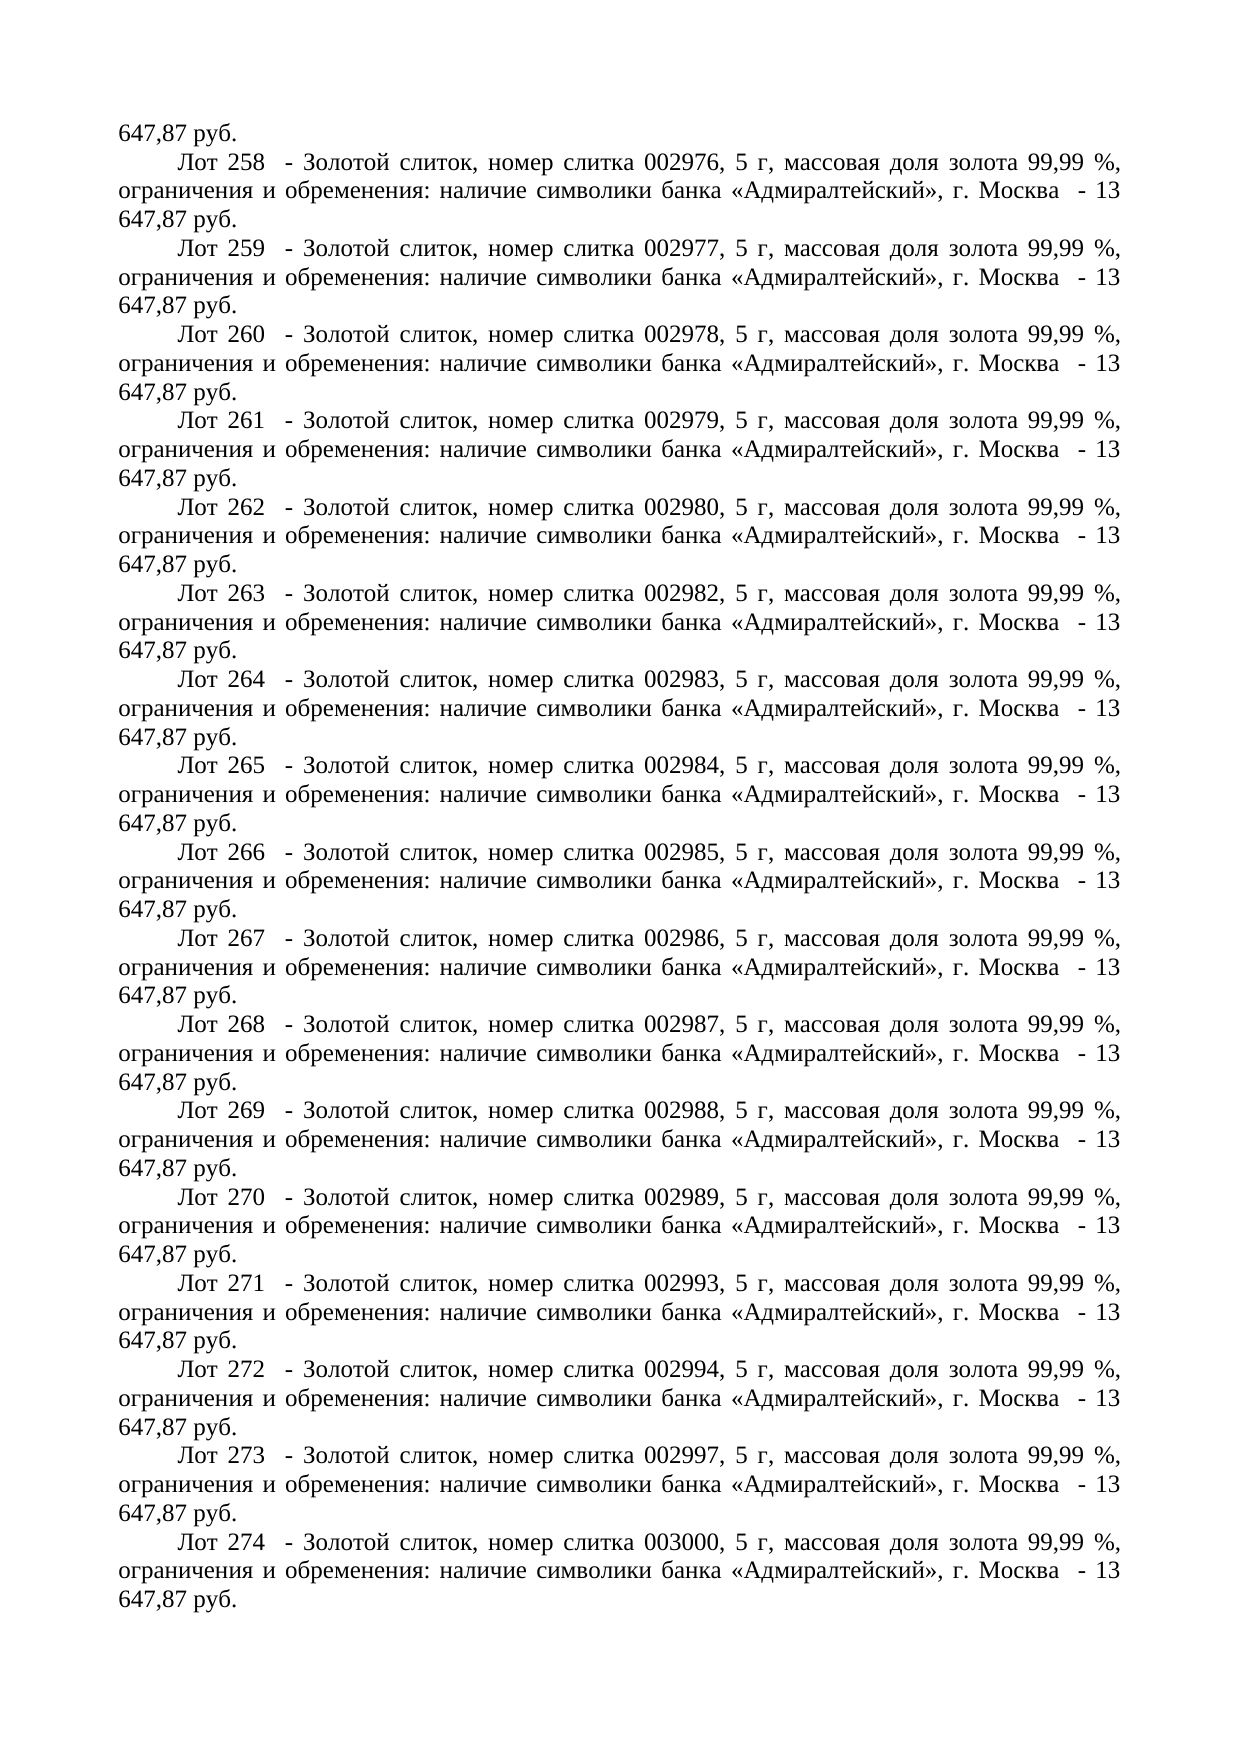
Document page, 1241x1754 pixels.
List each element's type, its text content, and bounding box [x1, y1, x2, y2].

text Лот 261 - Золотой слиток, номер слитка 002979, 5 г, массовая доля золота 99,99 %, ограничения и обременения: наличие символики банка «Адмиралтейский», г. Москва - 13 647,87 руб. [118, 406, 1122, 492]
text Лот 272 - Золотой слиток, номер слитка 002994, 5 г, массовая доля золота 99,99 %, ограничения и обременения: наличие символики банка «Адмиралтейский», г. Москва - 13 647,87 руб. [118, 1354, 1122, 1441]
text Лот 262 - Золотой слиток, номер слитка 002980, 5 г, массовая доля золота 99,99 %, ограничения и обременения: наличие символики банка «Адмиралтейский», г. Москва - 13 647,87 руб. [118, 492, 1122, 578]
text Лот 258 - Золотой слиток, номер слитка 002976, 5 г, массовая доля золота 99,99 %, ограничения и обременения: наличие символики банка «Адмиралтейский», г. Москва - 13 647,87 руб. [118, 147, 1122, 233]
text Лот 264 - Золотой слиток, номер слитка 002983, 5 г, массовая доля золота 99,99 %, ограничения и обременения: наличие символики банка «Адмиралтейский», г. Москва - 13 647,87 руб. [118, 664, 1122, 751]
text Лот 265 - Золотой слиток, номер слитка 002984, 5 г, массовая доля золота 99,99 %, ограничения и обременения: наличие символики банка «Адмиралтейский», г. Москва - 13 647,87 руб. [118, 751, 1122, 837]
text Лот 274 - Золотой слиток, номер слитка 003000, 5 г, массовая доля золота 99,99 %, ограничения и обременения: наличие символики банка «Адмиралтейский», г. Москва - 13 647,87 руб. [118, 1527, 1122, 1613]
text Лот 266 - Золотой слиток, номер слитка 002985, 5 г, массовая доля золота 99,99 %, ограничения и обременения: наличие символики банка «Адмиралтейский», г. Москва - 13 647,87 руб. [118, 837, 1122, 923]
text Лот 259 - Золотой слиток, номер слитка 002977, 5 г, массовая доля золота 99,99 %, ограничения и обременения: наличие символики банка «Адмиралтейский», г. Москва - 13 647,87 руб. [118, 233, 1122, 319]
text Лот 267 - Золотой слиток, номер слитка 002986, 5 г, массовая доля золота 99,99 %, ограничения и обременения: наличие символики банка «Адмиралтейский», г. Москва - 13 647,87 руб. [118, 923, 1122, 1009]
text Лот 268 - Золотой слиток, номер слитка 002987, 5 г, массовая доля золота 99,99 %, ограничения и обременения: наличие символики банка «Адмиралтейский», г. Москва - 13 647,87 руб. [118, 1009, 1122, 1096]
text Лот 273 - Золотой слиток, номер слитка 002997, 5 г, массовая доля золота 99,99 %, ограничения и обременения: наличие символики банка «Адмиралтейский», г. Москва - 13 647,87 руб. [118, 1441, 1122, 1527]
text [118, 118, 1122, 147]
text Лот 263 - Золотой слиток, номер слитка 002982, 5 г, массовая доля золота 99,99 %, ограничения и обременения: наличие символики банка «Адмиралтейский», г. Москва - 13 647,87 руб. [118, 578, 1122, 664]
text Лот 271 - Золотой слиток, номер слитка 002993, 5 г, массовая доля золота 99,99 %, ограничения и обременения: наличие символики банка «Адмиралтейский», г. Москва - 13 647,87 руб. [118, 1268, 1122, 1354]
text Лот 270 - Золотой слиток, номер слитка 002989, 5 г, массовая доля золота 99,99 %, ограничения и обременения: наличие символики банка «Адмиралтейский», г. Москва - 13 647,87 руб. [118, 1182, 1122, 1268]
text Лот 269 - Золотой слиток, номер слитка 002988, 5 г, массовая доля золота 99,99 %, ограничения и обременения: наличие символики банка «Адмиралтейский», г. Москва - 13 647,87 руб. [118, 1096, 1122, 1182]
text Лот 260 - Золотой слиток, номер слитка 002978, 5 г, массовая доля золота 99,99 %, ограничения и обременения: наличие символики банка «Адмиралтейский», г. Москва - 13 647,87 руб. [118, 319, 1122, 406]
